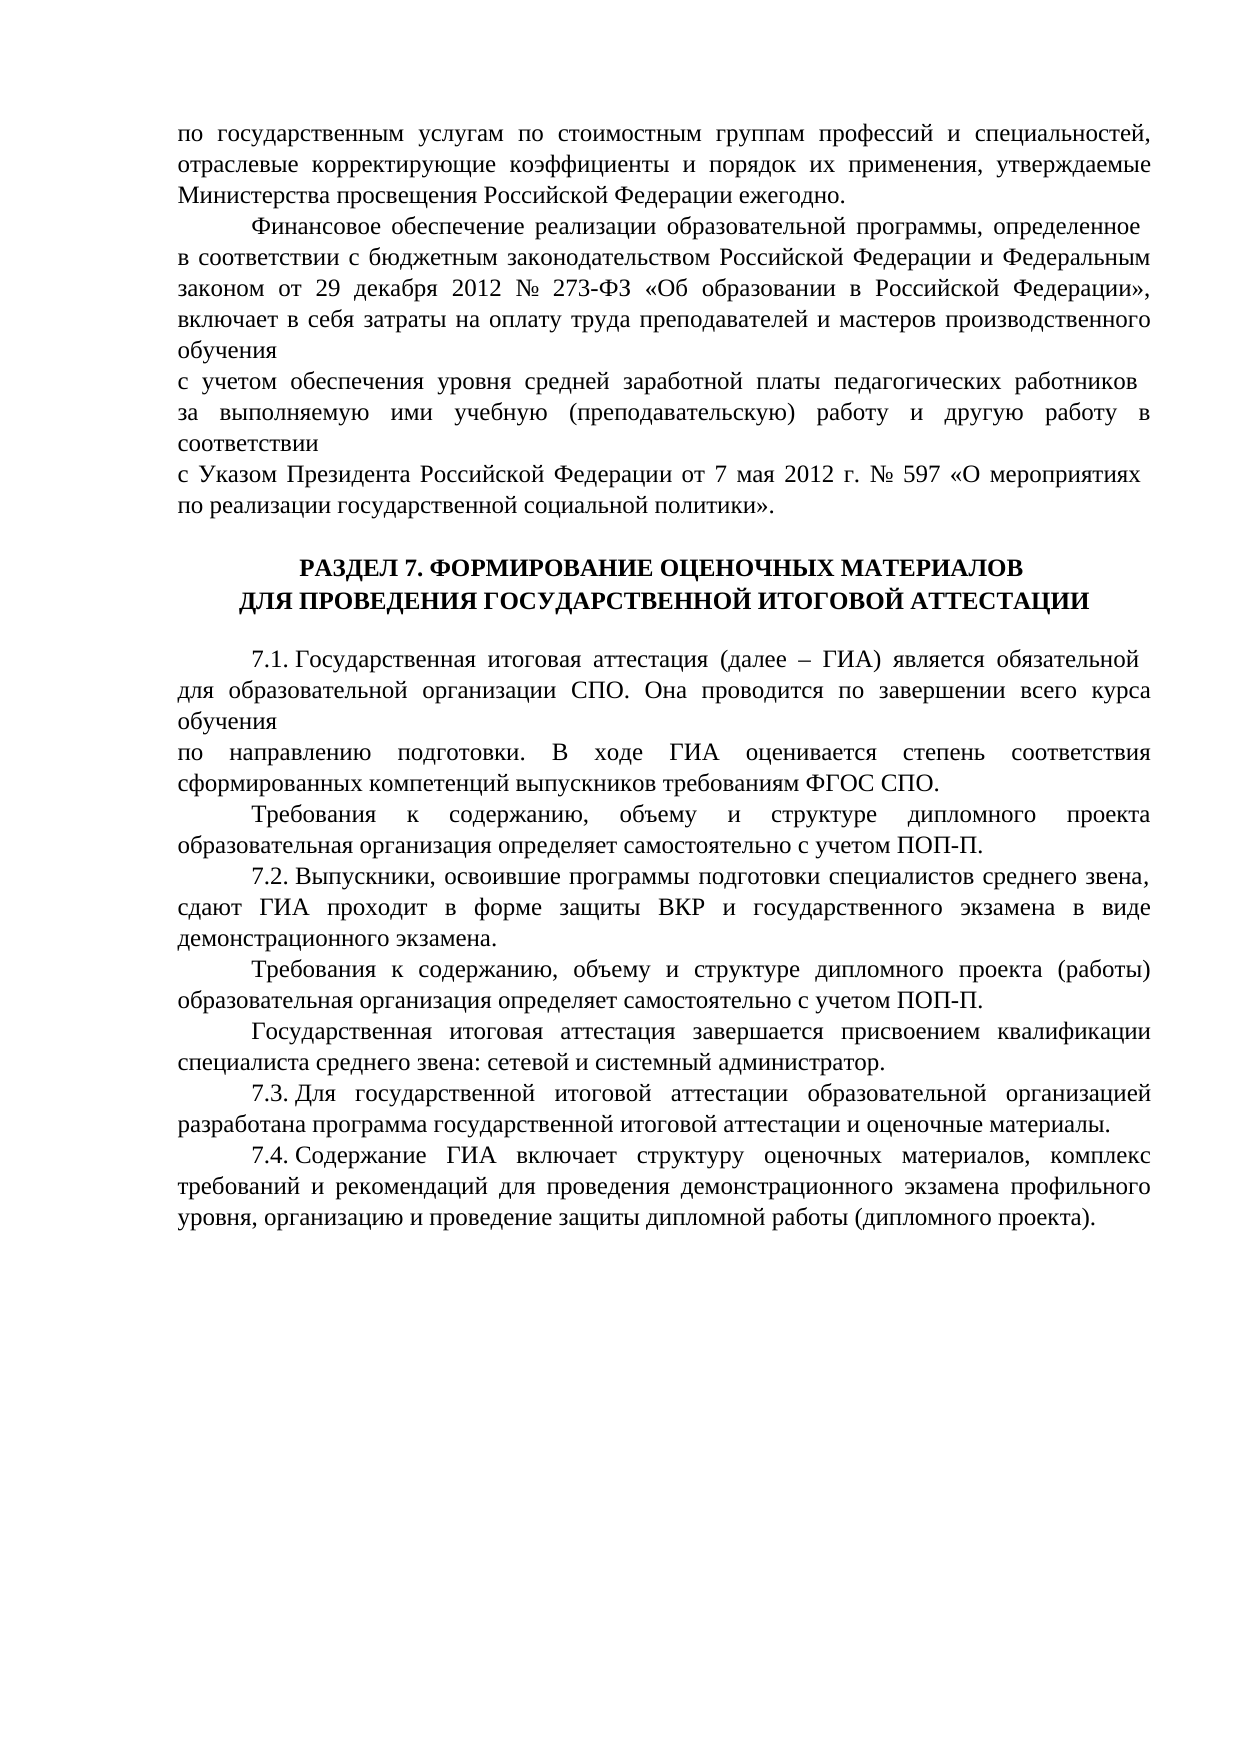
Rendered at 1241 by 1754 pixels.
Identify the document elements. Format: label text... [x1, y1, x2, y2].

text 7.4. Содержание ГИА включает структуру оценочных материалов, комплекс требований и рекомендаций для проведения демонстрационного экзамена профильного уровня, организацию и проведение защиты дипломной работы (дипломного проекта). [177, 1140, 1152, 1231]
text 7.3. Для государственной итоговой аттестации образовательной организацией разработана программа государственной итоговой аттестации и оценочные материалы. [177, 1078, 1152, 1138]
text Финансовое обеспечение реализации образовательной программы, определенное в соответствии с бюджетным законодательством Российской Федерации и Федеральным законом от 29 декабря 2012 № 273-ФЗ «Об образовании в Российской Федерации», включает в себя затраты на оплату труда преподавателей и мастеров производственного обучения с учетом обеспечения уровня средней заработной платы педагогических работников за выполняемую ими учебную (преподавательскую) работу и другую работу в соответствии с Указом Президента Российской Федерации от 7 мая 2012 г. № 597 «О мероприятиях по реализации государственной социальной политики». [177, 211, 1152, 519]
text Требования к содержанию, объему и структуре дипломного проекта (работы) образовательная организация определяет самостоятельно с учетом ПОП-П. [177, 954, 1152, 1014]
text Государственная итоговая аттестация завершается присвоением квалификации специалиста среднего звена: сетевой и системный администратор. [177, 1016, 1152, 1076]
text 7.2. Выпускники, освоившие программы подготовки специалистов среднего звена, сдают ГИА проходит в форме защиты ВКР и государственного экзамена в виде демонстрационного экзамена. [177, 861, 1152, 952]
text Раздел 7. Формирование оценочных материалов для проведения государственной итоговой аттестации [177, 553, 1152, 614]
text Требования к содержанию, объему и структуре дипломного проекта образовательная организация определяет самостоятельно с учетом ПОП-П. [177, 799, 1152, 859]
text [177, 118, 1152, 209]
text 7.1. Государственная итоговая аттестация (далее – ГИА) является обязательной для образовательной организации СПО. Она проводится по завершении всего курса обучения по направлению подготовки. В ходе ГИА оценивается степень соответствия сформированных компетенций выпускников требованиям ФГОС СПО. [177, 644, 1152, 797]
